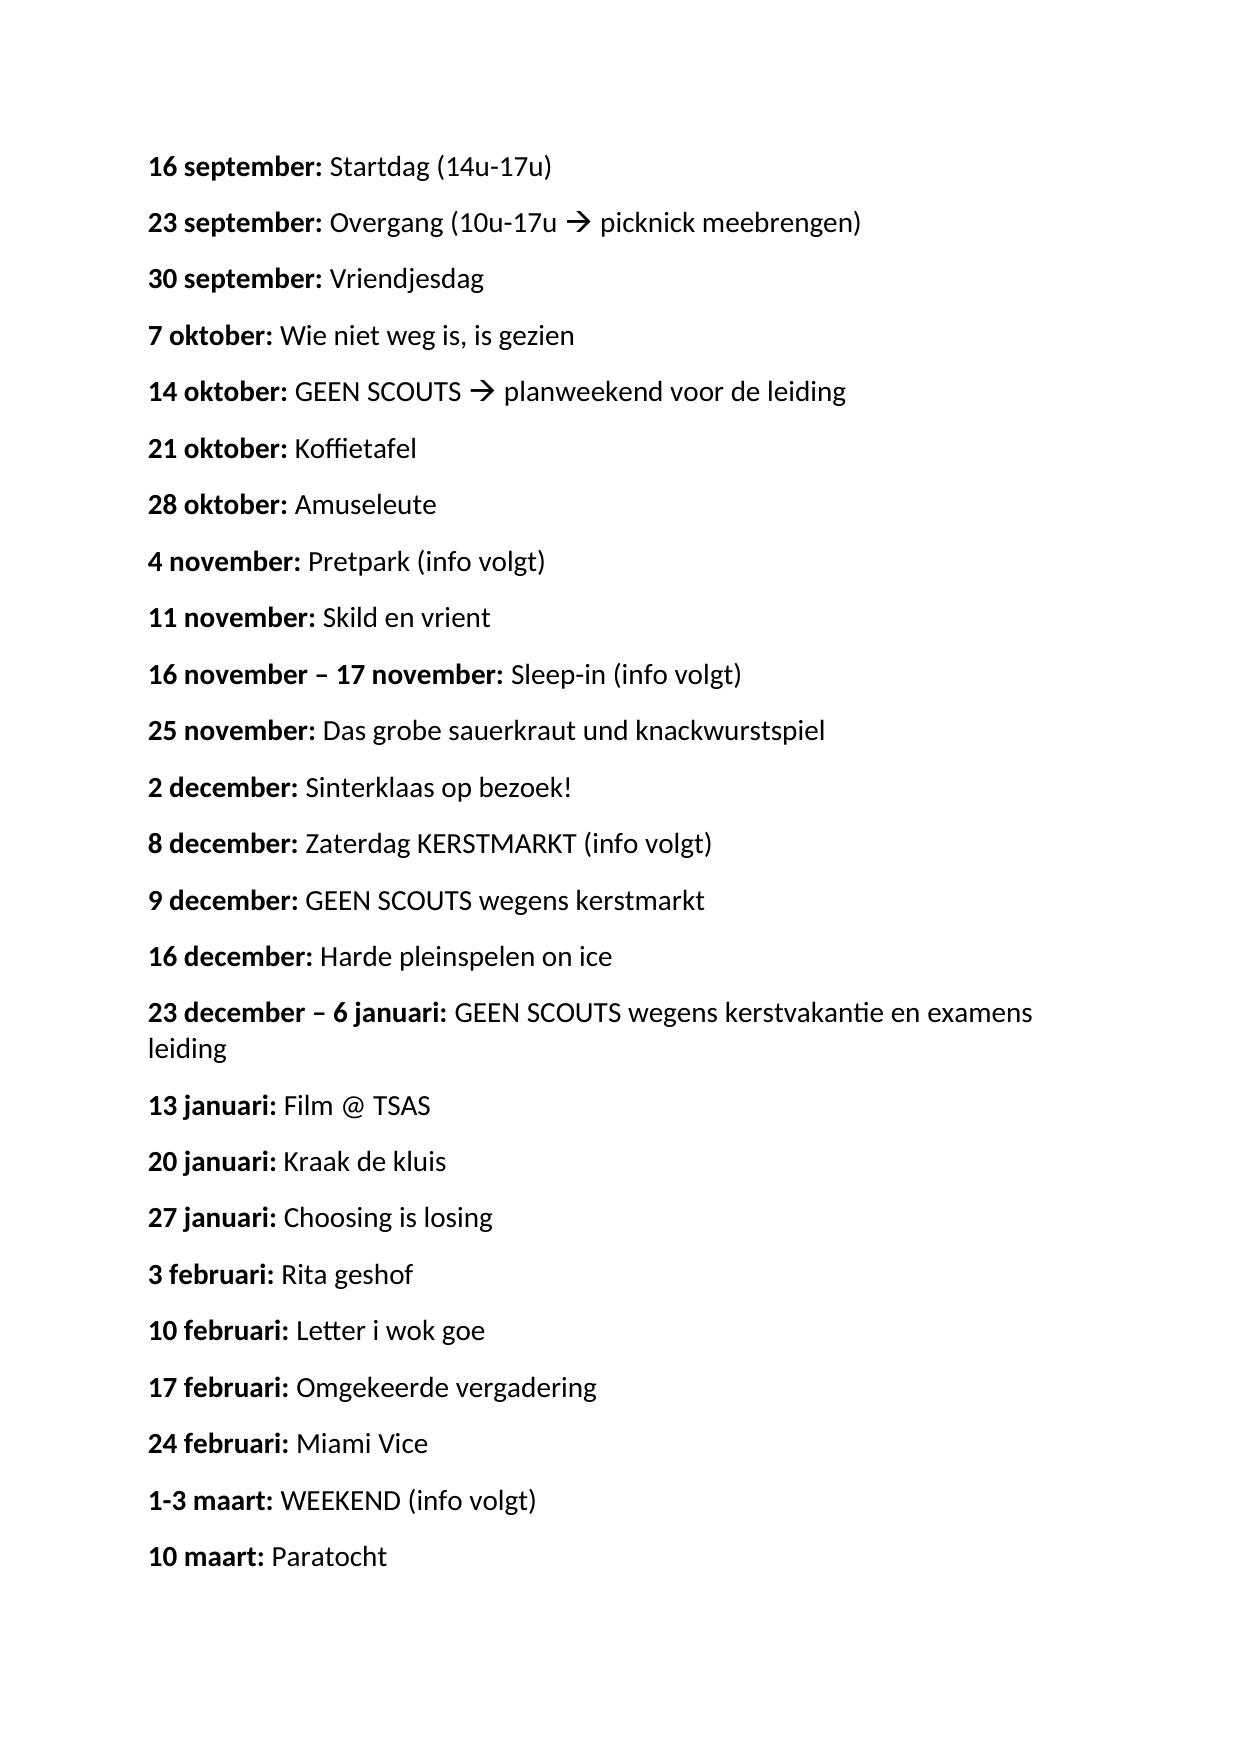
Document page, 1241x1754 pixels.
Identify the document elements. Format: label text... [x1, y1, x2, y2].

text 7 oktober: Wie niet weg is, is gezien [148, 317, 1093, 353]
text 8 december: Zaterdag KERSTMARKT (info volgt) [148, 825, 1093, 861]
text 25 november: Das grobe sauerkraut und knackwurstspiel [148, 712, 1093, 748]
text 10 maart: Paratocht [148, 1538, 1093, 1574]
text 11 november: Skild en vrient [148, 599, 1093, 635]
text 16 november – 17 november: Sleep-in (info volgt) [148, 656, 1093, 691]
text 10 februari: Letter i wok goe [148, 1312, 1093, 1348]
text 30 september: Vriendjesdag [148, 261, 1093, 296]
text 28 oktober: Amuseleute [148, 486, 1093, 522]
text 21 oktober: Koffietafel [148, 430, 1093, 466]
text 24 februari: Miami Vice [148, 1425, 1093, 1461]
text 23 september: Overgang (10u-17u picknick meebrengen) [148, 204, 1093, 240]
text 1-3 maart: WEEKEND (info volgt) [148, 1482, 1093, 1517]
text 16 september: Startdag (14u-17u) [148, 148, 1093, 183]
text 9 december: GEEN SCOUTS wegens kerstmarkt [148, 882, 1093, 917]
text 4 november: Pretpark (info volgt) [148, 543, 1093, 578]
text 14 oktober: GEEN SCOUTS planweekend voor de leiding [148, 373, 1093, 409]
text 23 december – 6 januari: GEEN SCOUTS wegens kerstvakantie en examens leiding [148, 994, 1093, 1066]
text 20 januari: Kraak de kluis [148, 1143, 1093, 1179]
text 2 december: Sinterklaas op bezoek! [148, 769, 1093, 804]
text 17 februari: Omgekeerde vergadering [148, 1369, 1093, 1404]
text 13 januari: Film @ TSAS [148, 1087, 1093, 1122]
text 16 december: Harde pleinspelen on ice [148, 938, 1093, 974]
text 3 februari: Rita geshof [148, 1256, 1093, 1292]
text 27 januari: Choosing is losing [148, 1199, 1093, 1235]
